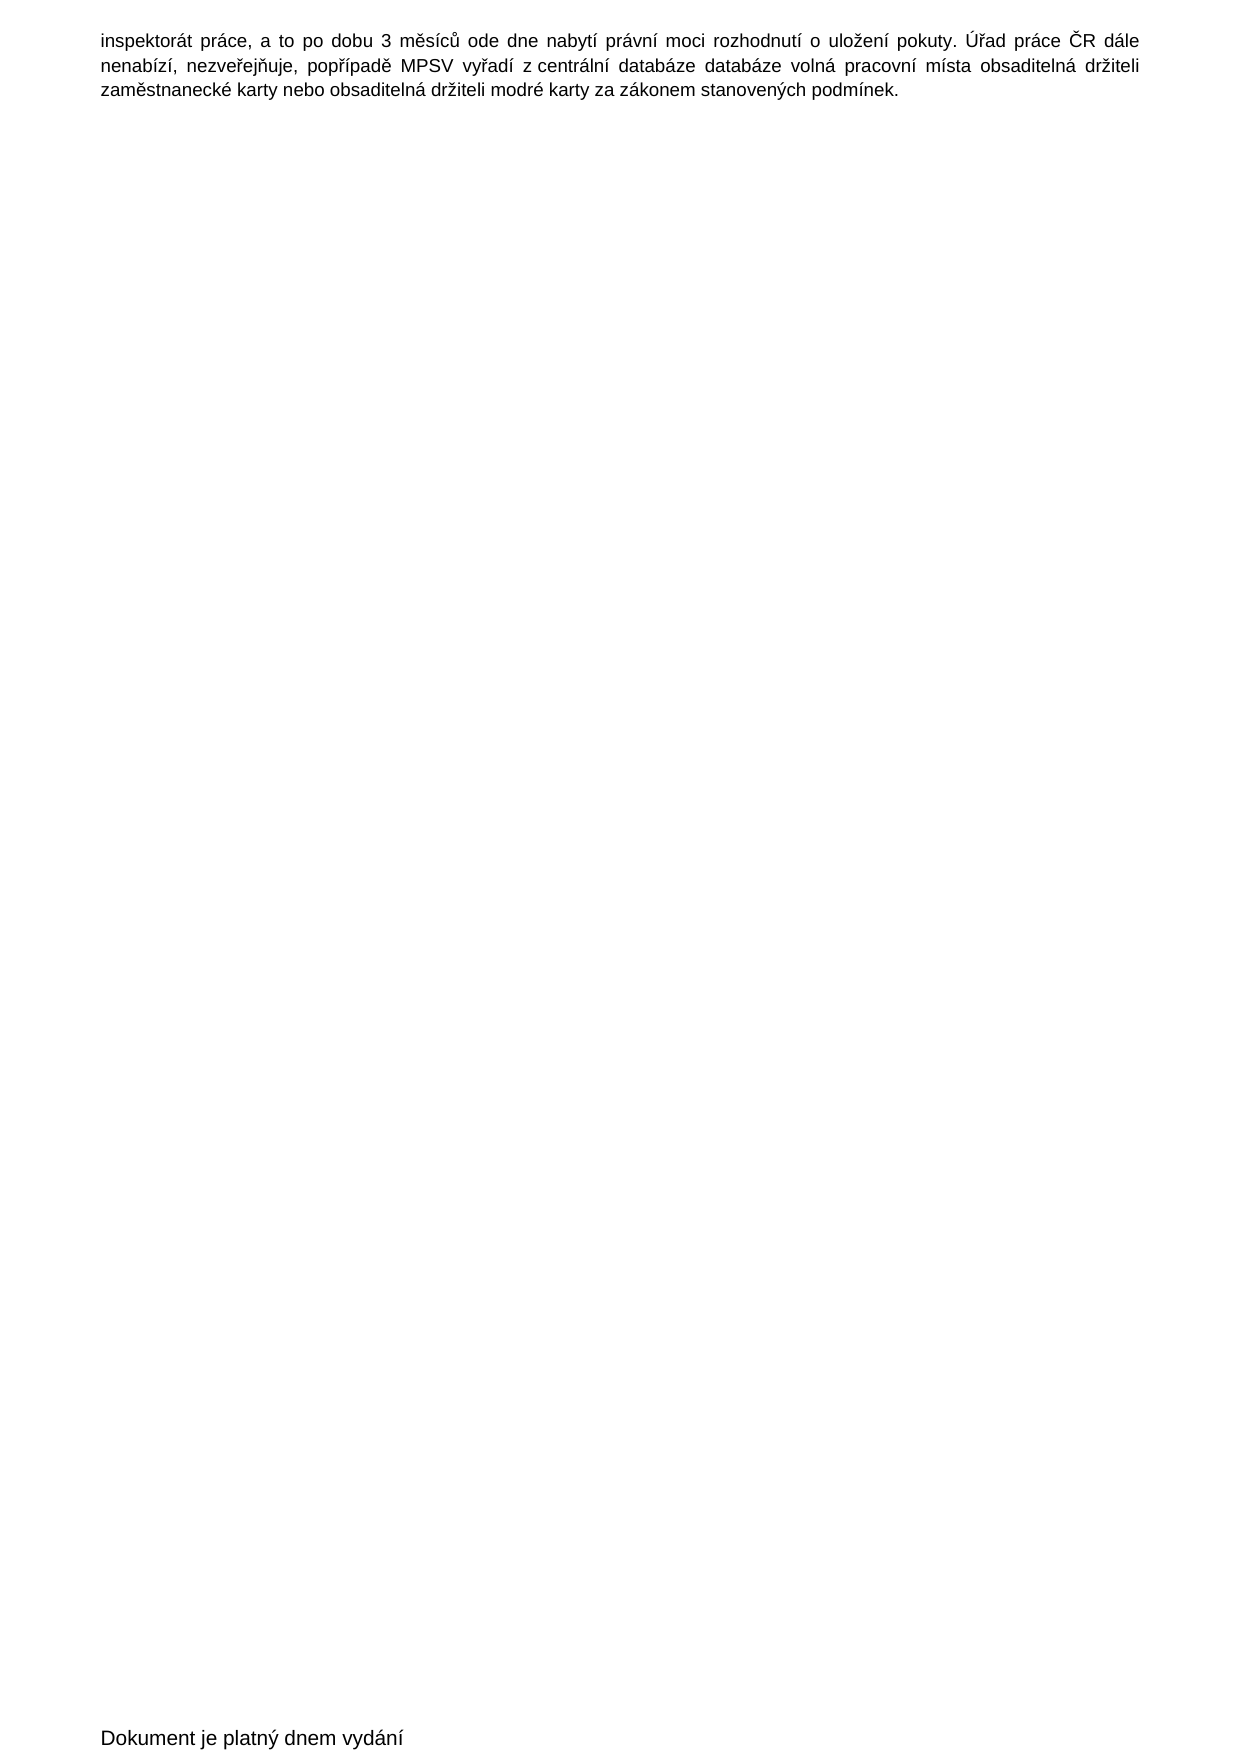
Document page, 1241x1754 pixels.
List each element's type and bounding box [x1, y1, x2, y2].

text [100, 29, 1140, 101]
